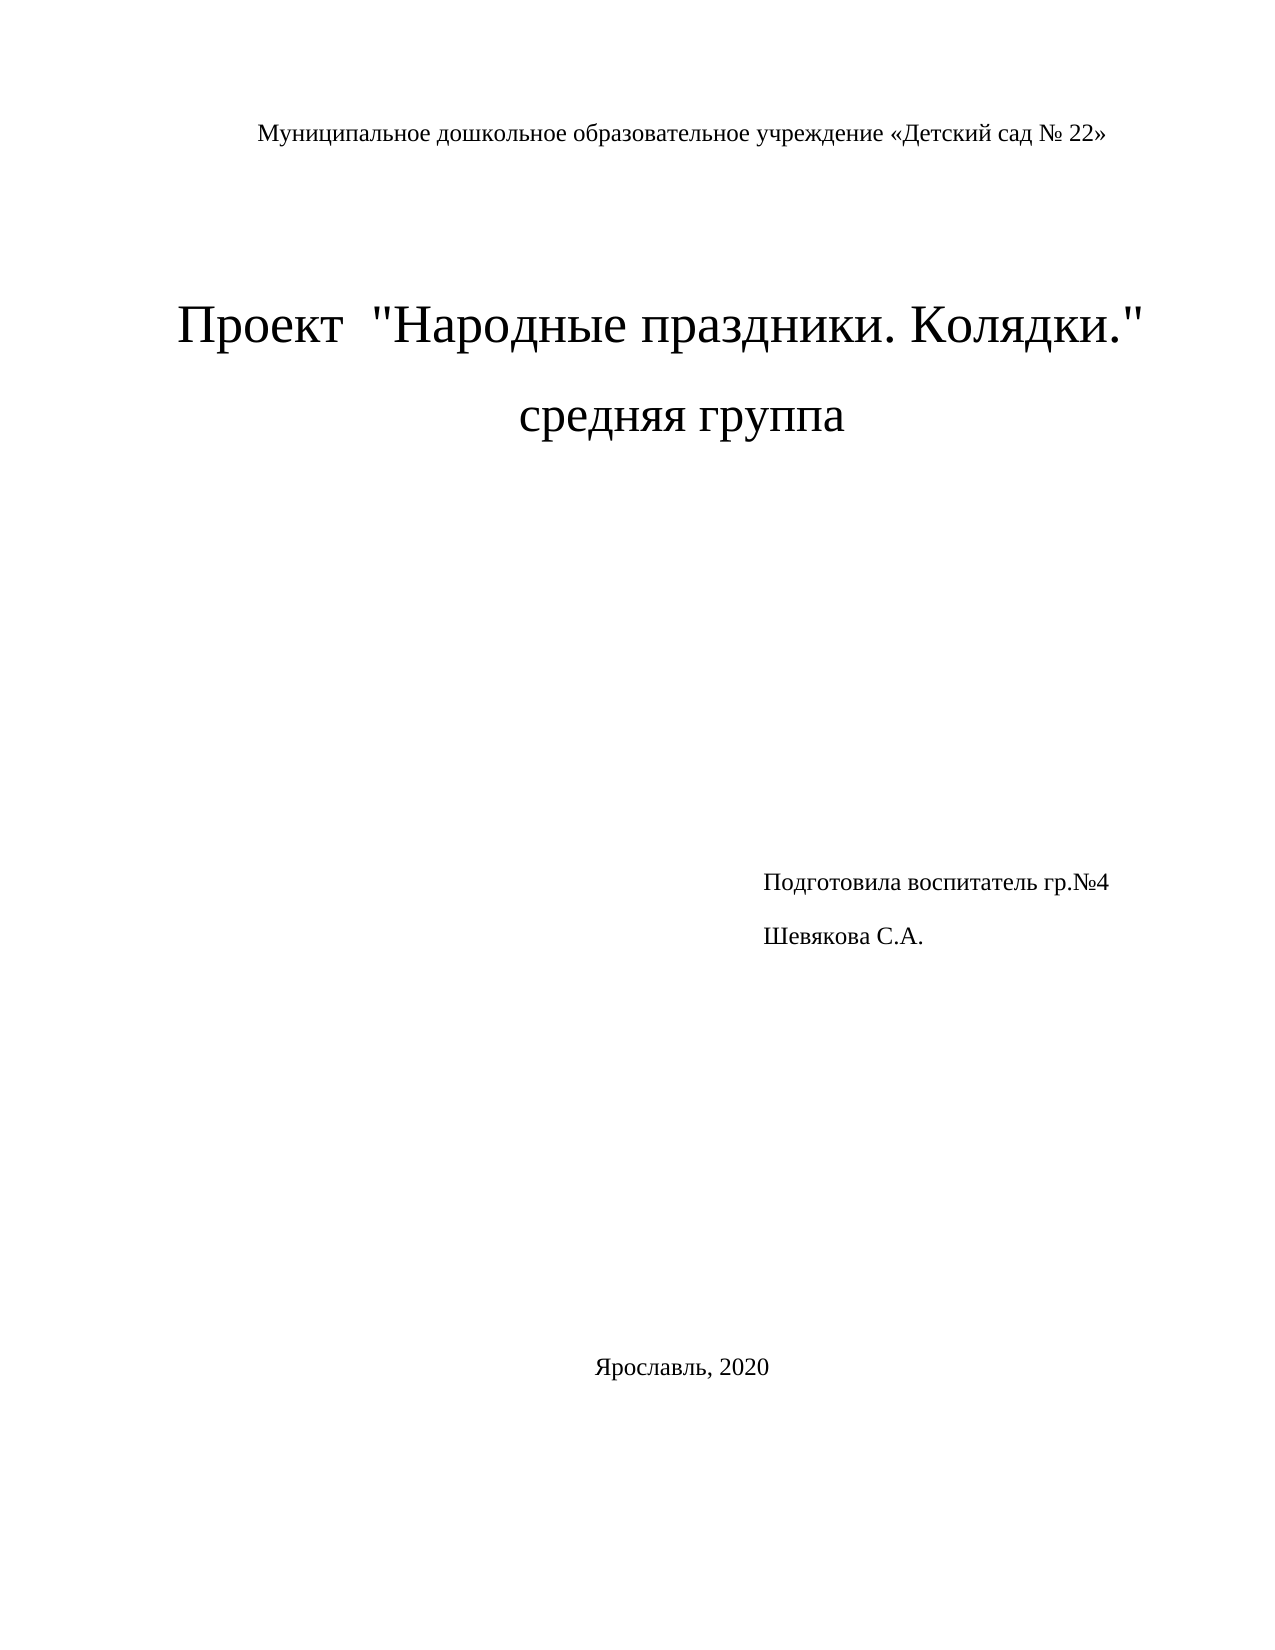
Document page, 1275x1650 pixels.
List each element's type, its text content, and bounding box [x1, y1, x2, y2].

text Муниципальное дошкольное образовательное учреждение «Детский сад № 22» [177, 118, 1186, 147]
text Ярославль, 2020 [177, 1352, 1186, 1381]
text Подготовила воспитатель гр.№4 [177, 867, 1186, 896]
text средняя группа [177, 384, 1186, 442]
text Проект "Народные праздники. Колядки." [177, 292, 1186, 354]
text Шевякова С.А. [177, 921, 1186, 950]
